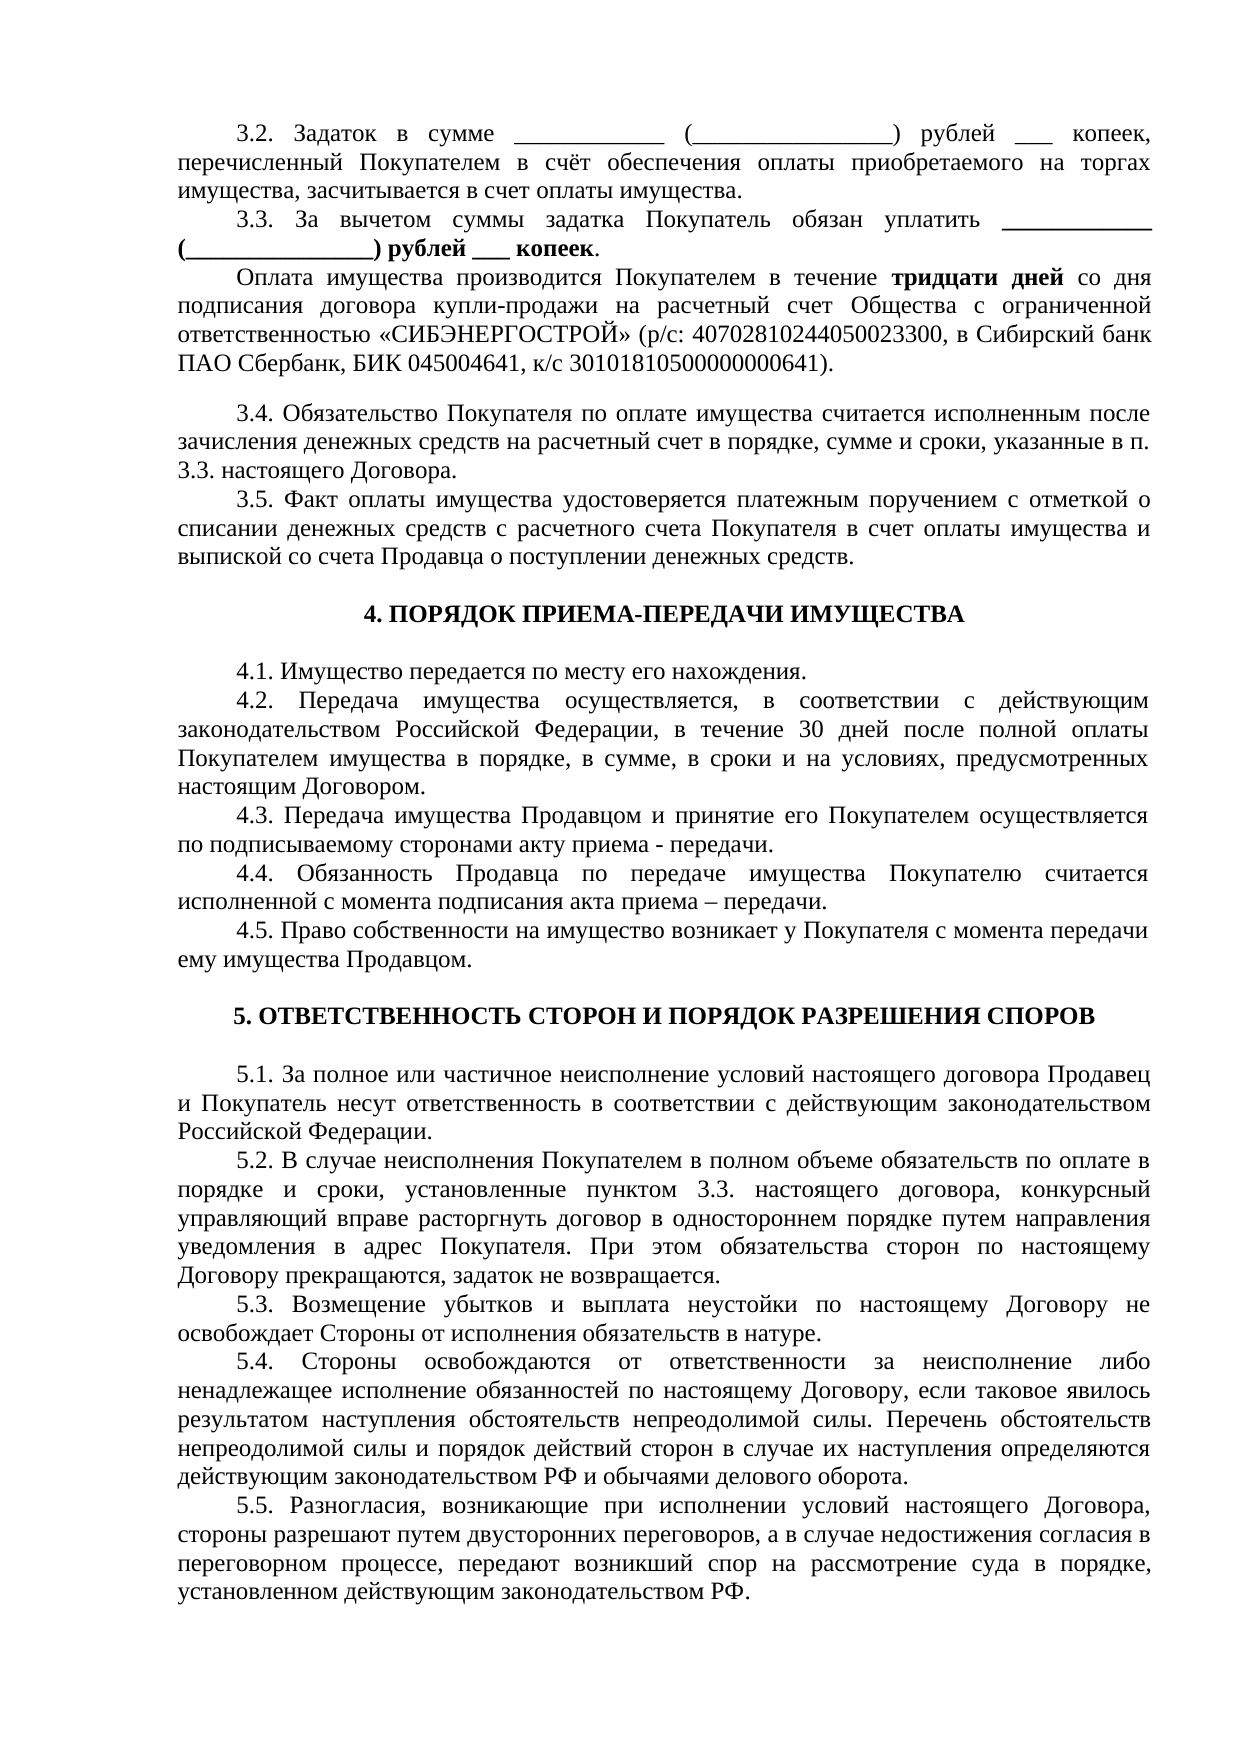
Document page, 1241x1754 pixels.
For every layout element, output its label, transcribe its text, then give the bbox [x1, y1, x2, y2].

text 3.2. Задаток в сумме ____________ (________________) рублей ___ копеек, перечисленный Покупателем в счёт обеспечения оплаты приобретаемого на торгах имущества, засчитывается в счет оплаты имущества. [177, 118, 1152, 204]
text 4.2. Передача имущества осуществляется, в соответствии с действующим законодательством Российской Федерации, в течение 30 дней после полной оплаты Покупателем имущества в порядке, в сумме, в сроки и на условиях, предусмотренных настоящим Договором. [177, 685, 1149, 800]
text 3.3. За вычетом суммы задатка Покупатель обязан уплатить ____________ (_______________) рублей ___ копеек. [177, 204, 1152, 262]
text 4.3. Передача имущества Продавцом и принятие его Покупателем осуществляется по подписываемому сторонами акту приема - передачи. [177, 800, 1149, 858]
text 4.5. Право собственности на имущество возникает у Покупателя с момента передачи ему имущества Продавцом. [177, 915, 1149, 973]
text 4.4. Обязанность Продавца по передаче имущества Покупателю считается исполненной с момента подписания акта приема – передачи. [177, 858, 1149, 915]
text 5.4. Стороны освобождаются от ответственности за неисполнение либо ненадлежащее исполнение обязанностей по настоящему Договору, если таковое явилось результатом наступления обстоятельств непреодолимой силы. Перечень обстоятельств непреодолимой силы и порядок действий сторон в случае их наступления определяются действующим законодательством РФ и обычаями делового оборота. [177, 1346, 1152, 1490]
text 5. Ответственность сторон и порядок разрешения споров [177, 1001, 1152, 1030]
text 4. Порядок приема-передачи имущества [177, 599, 1152, 628]
text 5.1. За полное или частичное неисполнение условий настоящего договора Продавец и Покупатель несут ответственность в соответствии с действующим законодательством Российской Федерации. [177, 1059, 1152, 1145]
text Оплата имущества производится Покупателем в течение тридцати дней со дня подписания договора купли-продажи на расчетный счет Общества с ограниченной ответственностью «СИБЭНЕРГОСТРОЙ» (р/с: 40702810244050023300, в Сибирский банк ПАО Сбербанк, БИК 045004641, к/с 30101810500000000641). [177, 262, 1152, 377]
text 5.3. Возмещение убытков и выплата неустойки по настоящему Договору не освобождает Стороны от исполнения обязательств в натуре. [177, 1289, 1152, 1346]
text 5.5. Разногласия, возникающие при исполнении условий настоящего Договора, стороны разрешают путем двусторонних переговоров, а в случае недостижения согласия в переговорном процессе, передают возникший спор на рассмотрение суда в порядке, установленном действующим законодательством РФ. [177, 1490, 1152, 1605]
text 3.4. Обязательство Покупателя по оплате имущества считается исполненным после зачисления денежных средств на расчетный счет в порядке, сумме и сроки, указанные в п. 3.3. настоящего Договора. [177, 398, 1152, 484]
text 4.1. Имущество передается по месту его нахождения. [177, 656, 1152, 685]
text 5.2. В случае неисполнения Покупателем в полном объеме обязательств по оплате в порядке и сроки, установленные пунктом 3.3. настоящего договора, конкурсный управляющий вправе расторгнуть договор в одностороннем порядке путем направления уведомления в адрес Покупателя. При этом обязательства сторон по настоящему Договору прекращаются, задаток не возвращается. [177, 1145, 1152, 1289]
text 3.5. Факт оплаты имущества удостоверяется платежным поручением с отметкой о списании денежных средств с расчетного счета Покупателя в счет оплаты имущества и выпиской со счета Продавца о поступлении денежных средств. [177, 484, 1152, 570]
